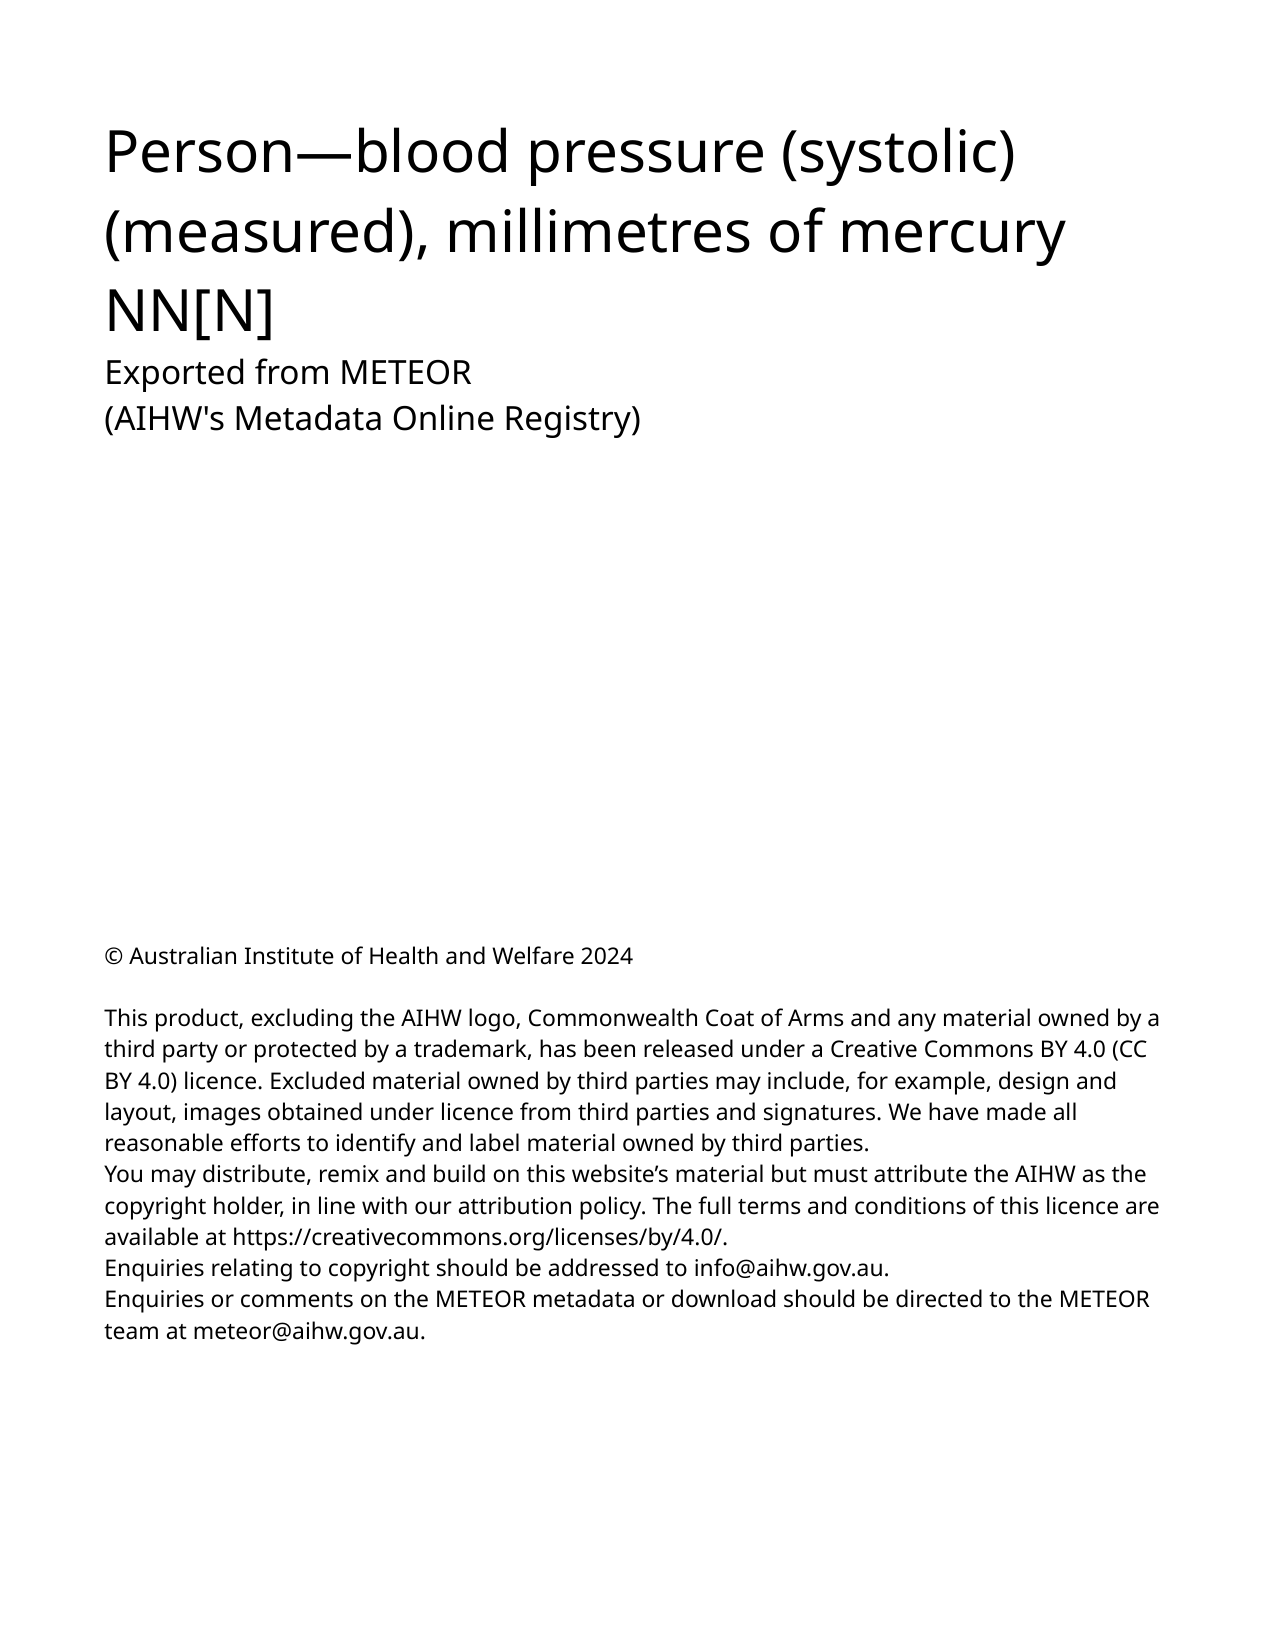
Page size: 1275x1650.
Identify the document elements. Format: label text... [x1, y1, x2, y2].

title Person—blood pressure (systolic) (measured), millimetres of mercury NN[N] [104, 110, 1171, 349]
text © Australian Institute of Health and Welfare 2024 [104, 940, 1171, 971]
subtitle Exported from METEOR [104, 349, 1171, 394]
text This product, excluding the AIHW logo, Commonwealth Coat of Arms and any material owned by a third party or protected by a trademark, has been released under a Creative Commons BY 4.0 (CC BY 4.0) licence. Excluded material owned by third parties may include, for example, design and layout, images obtained under licence from third parties and signatures. We have made all reasonable efforts to identify and label material owned by third parties. [104, 1002, 1171, 1158]
subtitle (AIHW's Metadata Online Registry) [104, 394, 1171, 440]
text Enquiries or comments on the METEOR metadata or download should be directed to the METEOR team at meteor@aihw.gov.au. [104, 1283, 1171, 1346]
text Enquiries relating to copyright should be addressed to info@aihw.gov.au. [104, 1252, 1171, 1283]
text You may distribute, remix and build on this website’s material but must attribute the AIHW as the copyright holder, in line with our attribution policy. The full terms and conditions of this licence are available at https://creativecommons.org/licenses/by/4.0/. [104, 1158, 1171, 1252]
